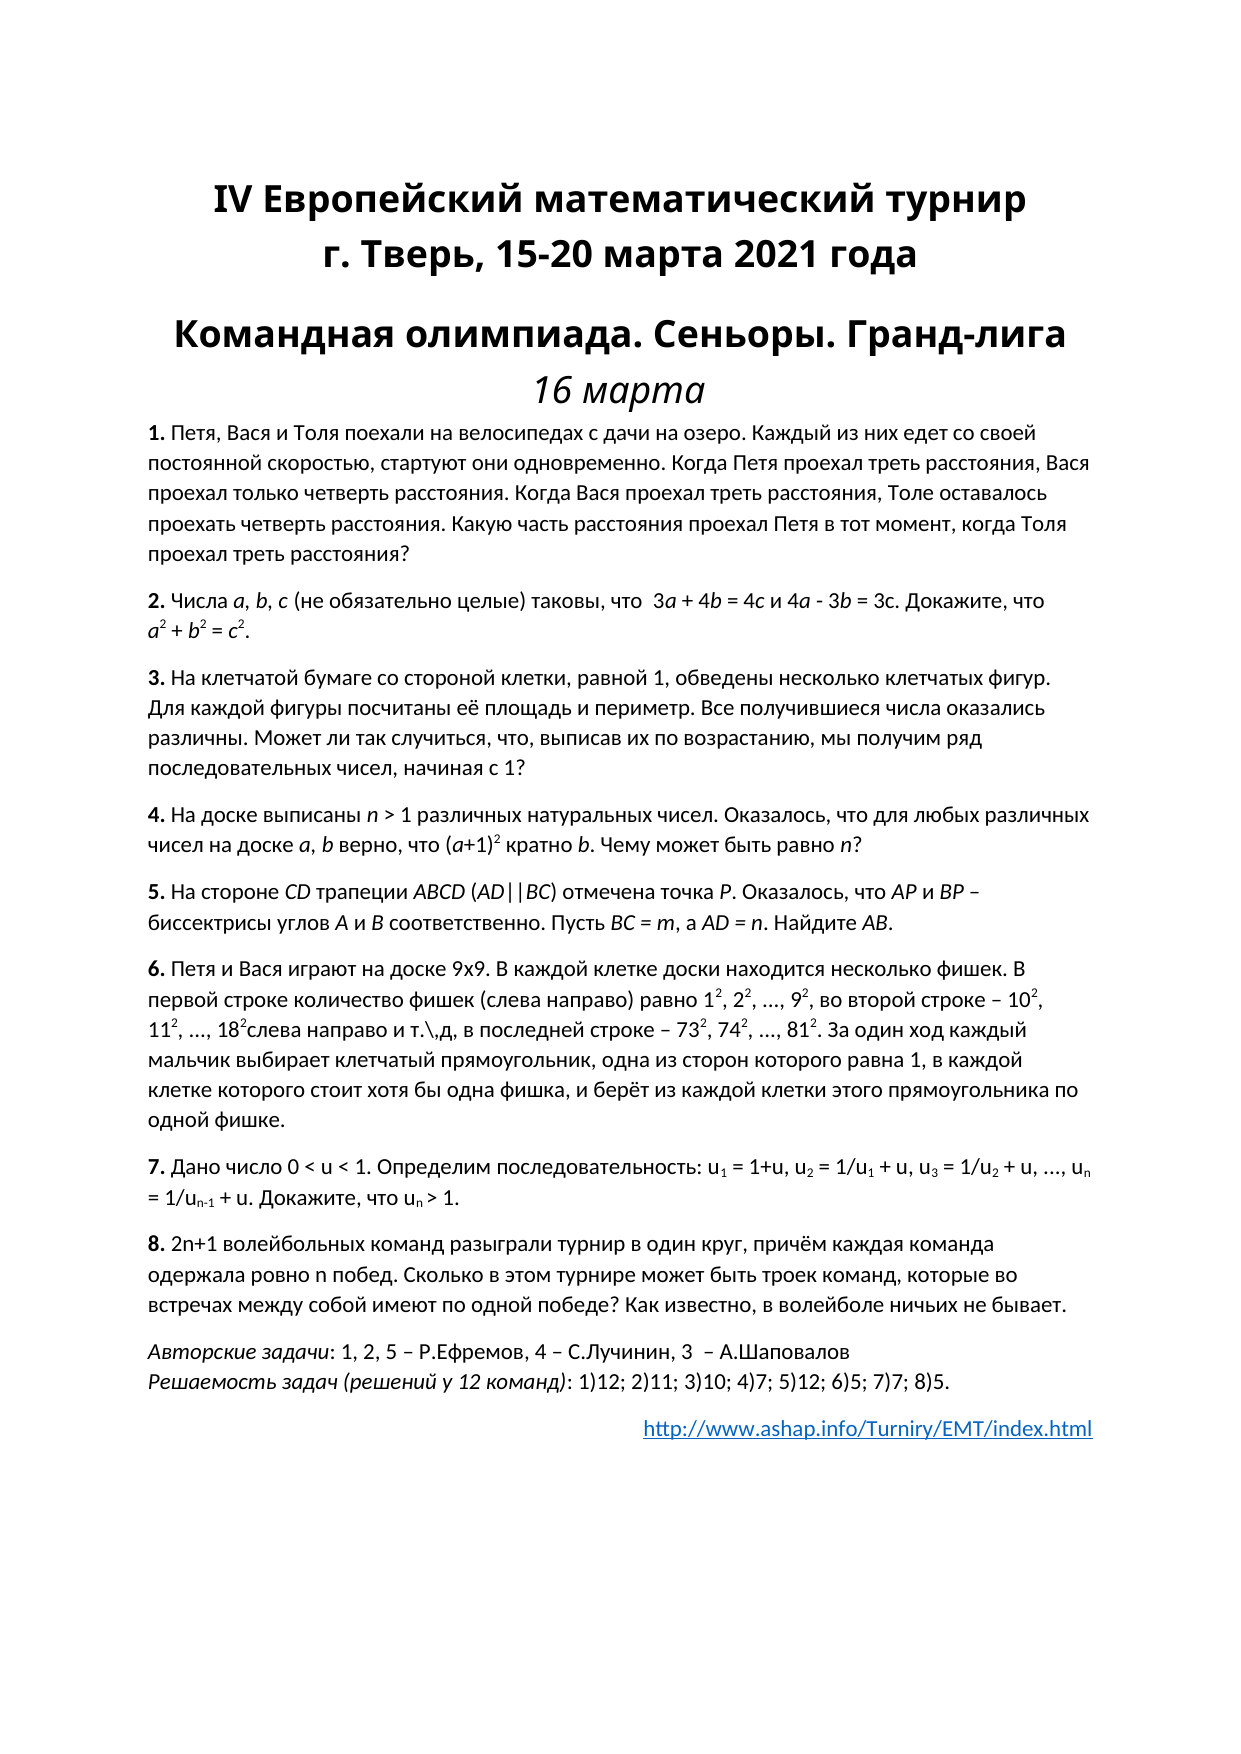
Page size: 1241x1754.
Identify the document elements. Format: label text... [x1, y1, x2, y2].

subtitle Командная олимпиада. Сеньоры. Гранд-лига 16 марта [148, 308, 1093, 414]
text 4. На доске выписаны n > 1 различных натуральных чисел. Оказалось, что для любых различных чисел на доске a, b верно, что (a+1)2 кратно b. Чему может быть равно n? [148, 800, 1093, 858]
text 6. Петя и Вася играют на доске 9x9. В каждой клетке доски находится несколько фишек. В первой строке количество фишек (слева направо) равно 12, 22, ..., 92, во второй строке – 102, 112, ..., 182слева направо и т.\,д, в последней строке – 732, 742, ..., 812. За один ход каждый мальчик выбирает клетчатый прямоугольник, одна из сторон которого равна 1, в каждой клетке которого стоит хотя бы одна фишка, и берёт из каждой клетки этого прямоугольника по одной фишке. [148, 954, 1093, 1133]
text Авторские задачи: 1, 2, 5 – Р.Ефремов, 4 – С.Лучинин, 3 – А.Шаповалов Решаемость задач (решений у 12 команд): 1)12; 2)11; 3)10; 4)7; 5)12; 6)5; 7)7; 8)5. [148, 1337, 1093, 1395]
text 1. Петя, Вася и Толя поехали на велосипедах c дачи на озеро. Каждый из них едет со своей постоянной скоростью, стартуют они одновременно. Когда Петя проехал треть расстояния, Вася проехал только четверть расстояния. Когда Вася проехал треть расстояния, Толе оставалось проехать четверть расстояния. Какую часть расстояния проехал Петя в тот момент, когда Толя проехал треть расстояния? [148, 418, 1093, 567]
subtitle IV Европейский математический турнир г. Тверь, 15-20 марта 2021 года [148, 173, 1093, 279]
text 3. На клетчатой бумаге со стороной клетки, равной 1, обведены несколько клетчатых фигур. Для каждой фигуры посчитаны её площадь и периметр. Все получившиеся числа оказались различны. Может ли так случиться, что, выписав их по возрастанию, мы получим ряд последовательных чисел, начиная с 1? [148, 663, 1093, 781]
text 8. 2n+1 волейбольных команд разыграли турнир в один круг, причём каждая команда одержала ровно n побед. Сколько в этом турнире может быть троек команд, которые во встречах между собой имеют по одной победе? Как известно, в волейболе ничьих не бывает. [148, 1229, 1093, 1318]
text 2. Числа a, b, c (не обязательно целые) таковы, что 3a + 4b = 4c и 4a - 3b = 3c. Докажите, что a2 + b2 = c2. [148, 586, 1093, 644]
text 7. Дано число 0 < u < 1. Определим последовательность: u1 = 1+u, u2 = 1/u1 + u, u3 = 1/u2 + u, ..., un = 1/un-1 + u. Докажите, что un > 1. [148, 1152, 1093, 1211]
text 5. На стороне CD трапеции ABCD (AD||BC) отмечена точка P. Оказалось, что AP и BP – биссектрисы углов A и B соответственно. Пусть BC = m, а AD = n. Найдите AB. [148, 877, 1093, 936]
text http://www.ashap.info/Turniry/EMT/index.html [148, 1414, 1093, 1442]
